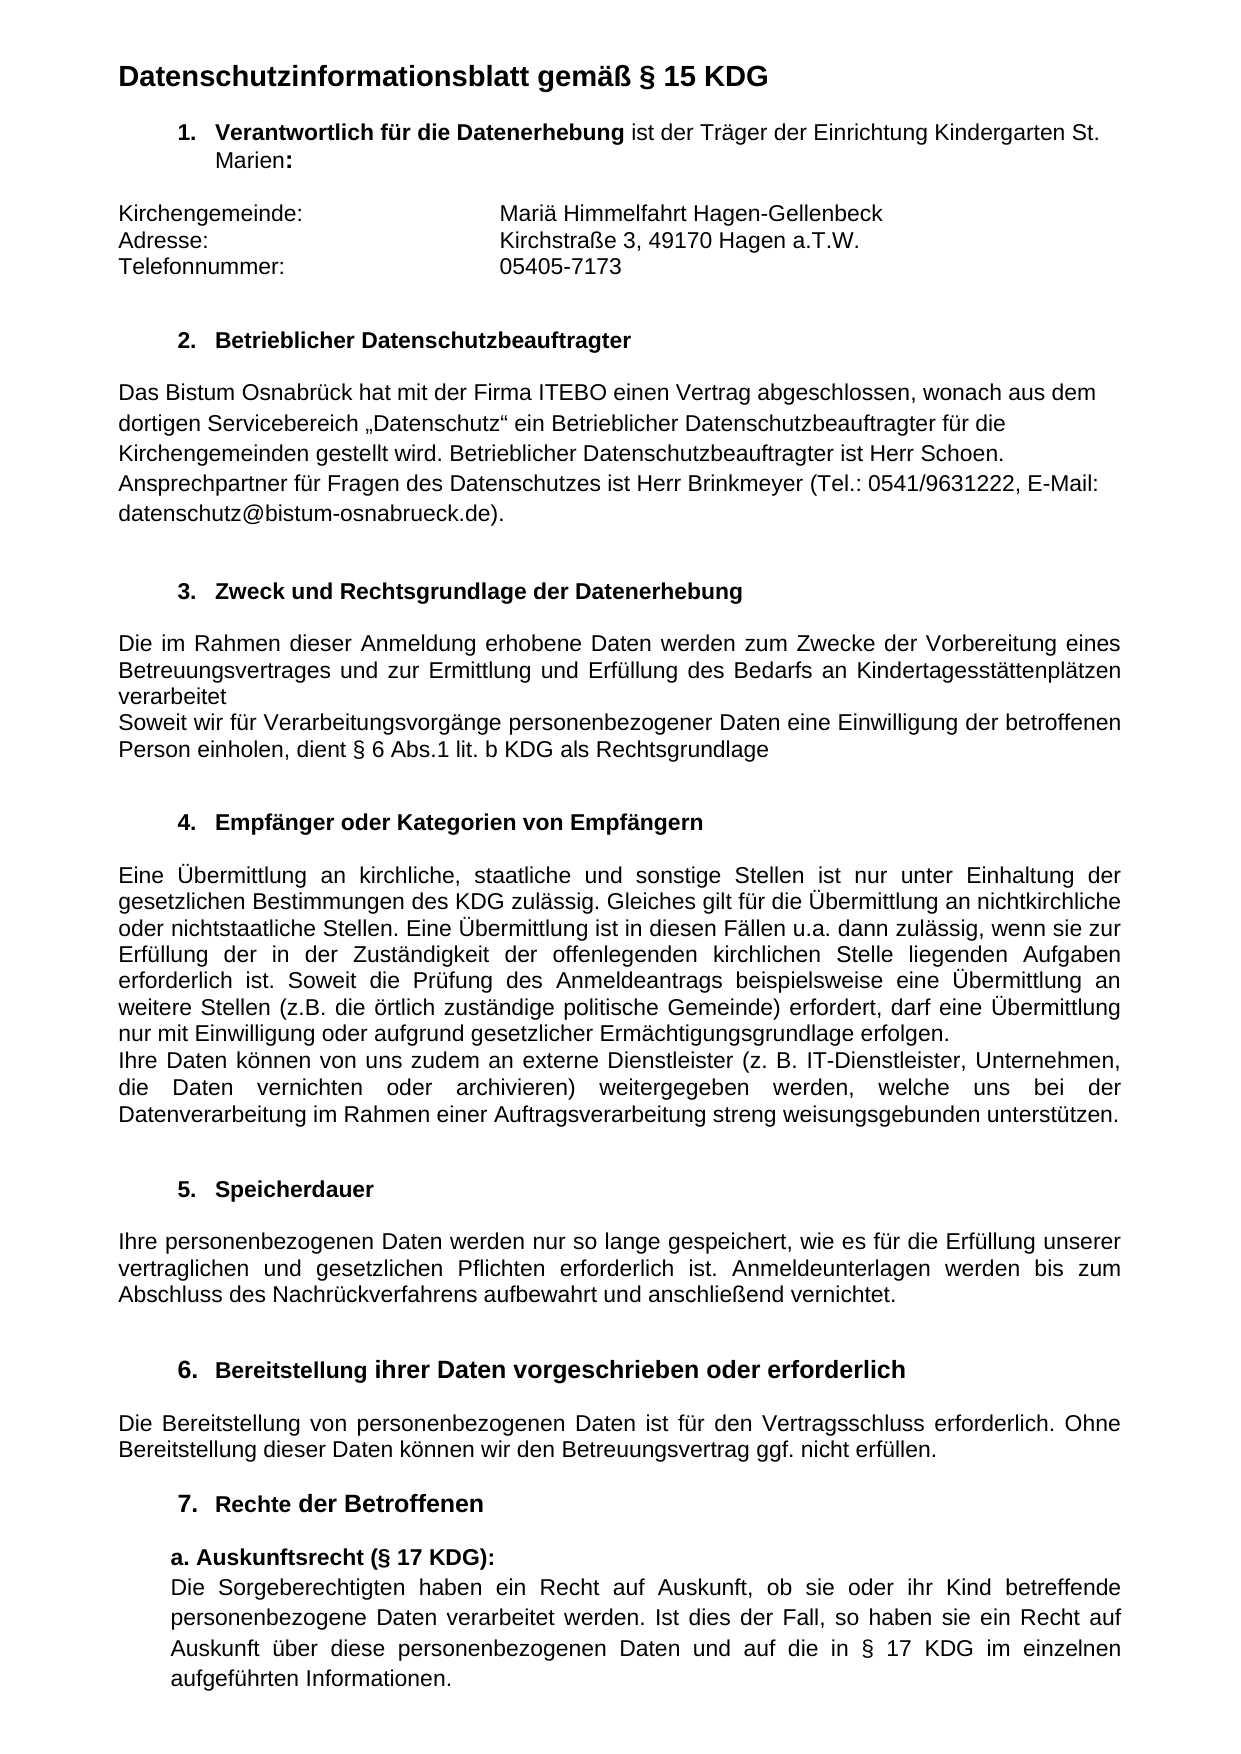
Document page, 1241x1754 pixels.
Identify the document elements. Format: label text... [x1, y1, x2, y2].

text Die Bereitstellung von personenbezogenen Daten ist für den Vertragsschluss erforderlich. Ohne Bereitstellung dieser Daten können wir den Betreuungsvertrag ggf. nicht erfüllen. [118, 1410, 1122, 1462]
subtitle Kirchengemeinde: Mariä Himmelfahrt Hagen-Gellenbeck [118, 200, 1122, 227]
list a. Auskunftsrecht (§ 17 KDG): [170, 1544, 1122, 1570]
subtitle Ihre personenbezogenen Daten werden nur so lange gespeichert, wie es für die Erfüllung unserer vertraglichen und gesetzlichen Pflichten erforderlich ist. Anmeldeunterlagen werden bis zum Abschluss des Nachrückverfahrens aufbewahrt und anschließend vernichtet. [118, 1228, 1122, 1307]
subtitle Empfänger oder Kategorien von Empfängern [177, 809, 1122, 836]
text Das Bistum Osnabrück hat mit der Firma ITEBO einen Vertrag abgeschlossen, wonach aus dem dortigen Servicebereich „Datenschutz“ ein Betrieblicher Datenschutzbeauftragter für die Kirchengemeinden gestellt wird. Betrieblicher Datenschutzbeauftragter ist Herr Schoen. Ansprechpartner für Fragen des Datenschutzes ist Herr Brinkmeyer (Tel.: 0541/9631222, E-Mail: datenschutz@bistum-osnabrueck.de). [118, 379, 1122, 527]
subtitle Eine Übermittlung an kirchliche, staatliche und sonstige Stellen ist nur unter Einhaltung der gesetzlichen Bestimmungen des KDG zulässig. Gleiches gilt für die Übermittlung an nichtkirchliche oder nichtstaatliche Stellen. Eine Übermittlung ist in diesen Fällen u.a. dann zulässig, wenn sie zur Erfüllung der in der Zuständigkeit der offenlegenden kirchlichen Stelle liegenden Aufgaben erforderlich ist. Soweit die Prüfung des Anmeldeantrags beispielsweise eine Übermittlung an weitere Stellen (z.B. die örtlich zuständige politische Gemeinde) erfordert, darf eine Übermittlung nur mit Einwilligung oder aufgrund gesetzlicher Ermächtigungsgrundlage erfolgen. [118, 862, 1122, 1046]
subtitle Zweck und Rechtsgrundlage der Datenerhebung [177, 578, 1122, 604]
subtitle Bereitstellung ihrer Daten vorgeschrieben oder erforderlich [177, 1354, 1122, 1383]
subtitle Telefonnummer: 05405-7173 [118, 253, 1122, 279]
subtitle Soweit wir für Verarbeitungsvorgänge personenbezogener Daten eine Einwilligung der betroffenen Person einholen, dient § 6 Abs.1 lit. b KDG als Rechtsgrundlage [118, 709, 1122, 762]
subtitle Datenschutzinformationsblatt gemäß § 15 KDG [118, 59, 1122, 93]
subtitle Rechte der Betroffenen [177, 1489, 1122, 1517]
subtitle Speicherdauer [177, 1176, 1122, 1202]
subtitle Adresse: Kirchstraße 3, 49170 Hagen a.T.W. [118, 227, 1122, 253]
text Ihre Daten können von uns zudem an externe Dienstleister (z. B. IT-Dienstleister, Unternehmen, die Daten vernichten oder archivieren) weitergegeben werden, welche uns bei der Datenverarbeitung im Rahmen einer Auftragsverarbeitung streng weisungsgebunden unterstützen. [118, 1046, 1122, 1128]
subtitle Die im Rahmen dieser Anmeldung erhobene Daten werden zum Zwecke der Vorbereitung eines Betreuungsvertrages und zur Ermittlung und Erfüllung des Bedarfs an Kindertagesstättenplätzen verarbeitet [118, 630, 1122, 709]
list Die Sorgeberechtigten haben ein Recht auf Auskunft, ob sie oder ihr Kind betreffende personenbezogene Daten verarbeitet werden. Ist dies der Fall, so haben sie ein Recht auf Auskunft über diese personenbezogenen Daten und auf die in § 17 KDG im einzelnen aufgeführten Informationen. [170, 1574, 1122, 1691]
subtitle Betrieblicher Datenschutzbeauftragter [177, 327, 1122, 353]
subtitle Verantwortlich für die Datenerhebung ist der Träger der Einrichtung Kindergarten St. Marien: [177, 119, 1122, 174]
